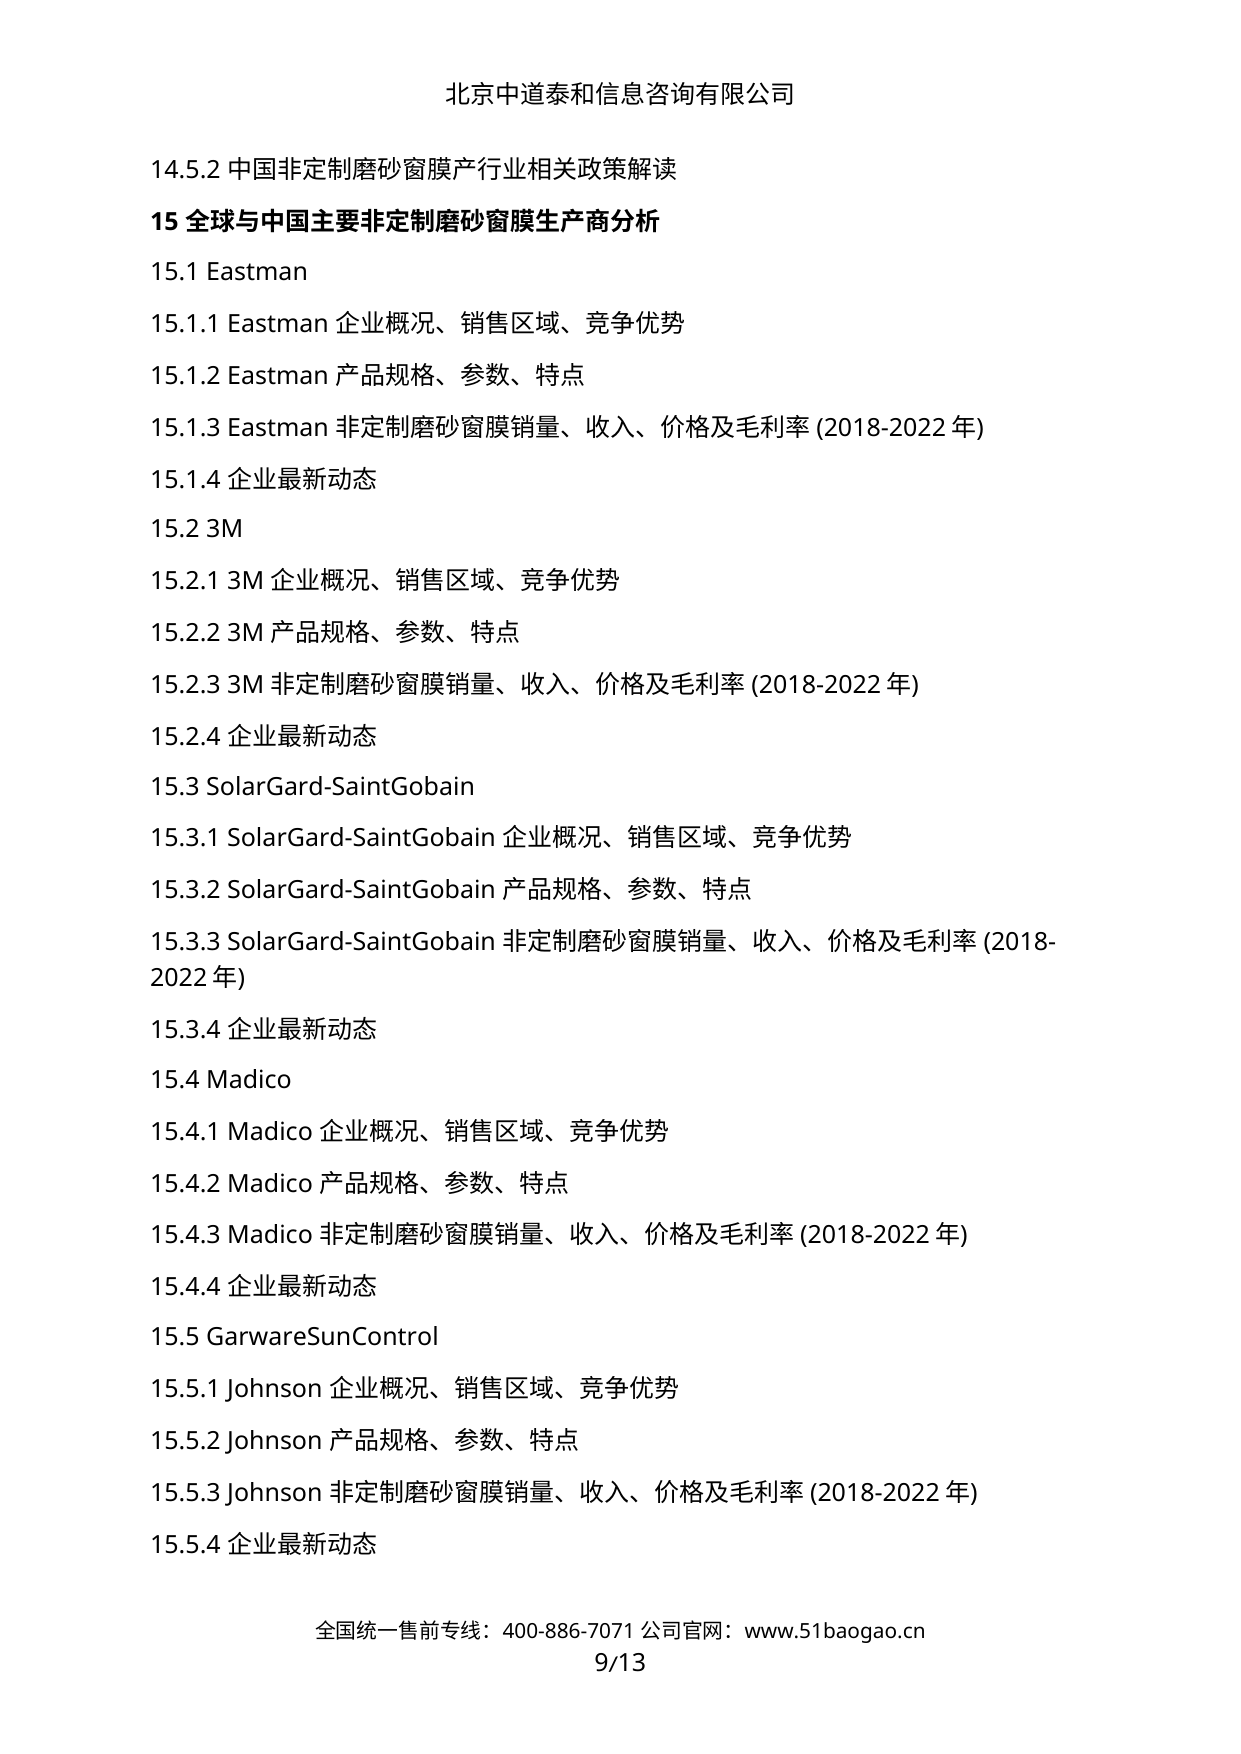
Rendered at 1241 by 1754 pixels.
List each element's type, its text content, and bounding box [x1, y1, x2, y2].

text 15.1 Eastman [150, 254, 1090, 288]
text 15.1.2 Eastman 产品规格、参数、特点 [150, 355, 1090, 392]
text 15.2.3 3M 非定制磨砂窗膜销量、收入、价格及毛利率 (2018-2022年) [150, 664, 1090, 701]
text 15.2.4 企业最新动态 [150, 716, 1090, 752]
text 15.2.1 3M 企业概况、销售区域、竞争优势 [150, 561, 1090, 597]
text 15.5 GarwareSunControl [150, 1319, 1090, 1353]
text 15.3.1 SolarGard-SaintGobain 企业概况、销售区域、竞争优势 [150, 818, 1090, 854]
text 15.3.3 SolarGard-SaintGobain 非定制磨砂窗膜销量、收入、价格及毛利率 (2018-2022年) [150, 922, 1090, 994]
text 15.4.3 Madico 非定制磨砂窗膜销量、收入、价格及毛利率 (2018-2022年) [150, 1215, 1090, 1251]
text 15.1.3 Eastman 非定制磨砂窗膜销量、收入、价格及毛利率 (2018-2022年) [150, 407, 1090, 443]
text 15.2 3M [150, 511, 1090, 545]
text 15.3.2 SolarGard-SaintGobain 产品规格、参数、特点 [150, 870, 1090, 906]
text 14.5.2 中国非定制磨砂窗膜产行业相关政策解读 [150, 150, 1090, 186]
text 15.5.3 Johnson 非定制磨砂窗膜销量、收入、价格及毛利率 (2018-2022年) [150, 1472, 1090, 1508]
text 15.3.4 企业最新动态 [150, 1010, 1090, 1046]
text 15.5.1 Johnson 企业概况、销售区域、竞争优势 [150, 1368, 1090, 1405]
text 15.5.4 企业最新动态 [150, 1524, 1090, 1560]
text 15.3 SolarGard-SaintGobain [150, 768, 1090, 802]
text 15.1.1 Eastman 企业概况、销售区域、竞争优势 [150, 303, 1090, 340]
text 15.1.4 企业最新动态 [150, 459, 1090, 495]
text 15 全球与中国主要非定制磨砂窗膜生产商分析 [150, 202, 1090, 238]
text 15.5.2 Johnson 产品规格、参数、特点 [150, 1420, 1090, 1457]
text 15.4.2 Madico 产品规格、参数、特点 [150, 1163, 1090, 1199]
text 15.4.4 企业最新动态 [150, 1267, 1090, 1303]
text 15.2.2 3M 产品规格、参数、特点 [150, 612, 1090, 649]
text 15.4 Madico [150, 1062, 1090, 1096]
text 15.4.1 Madico 企业概况、销售区域、竞争优势 [150, 1111, 1090, 1147]
